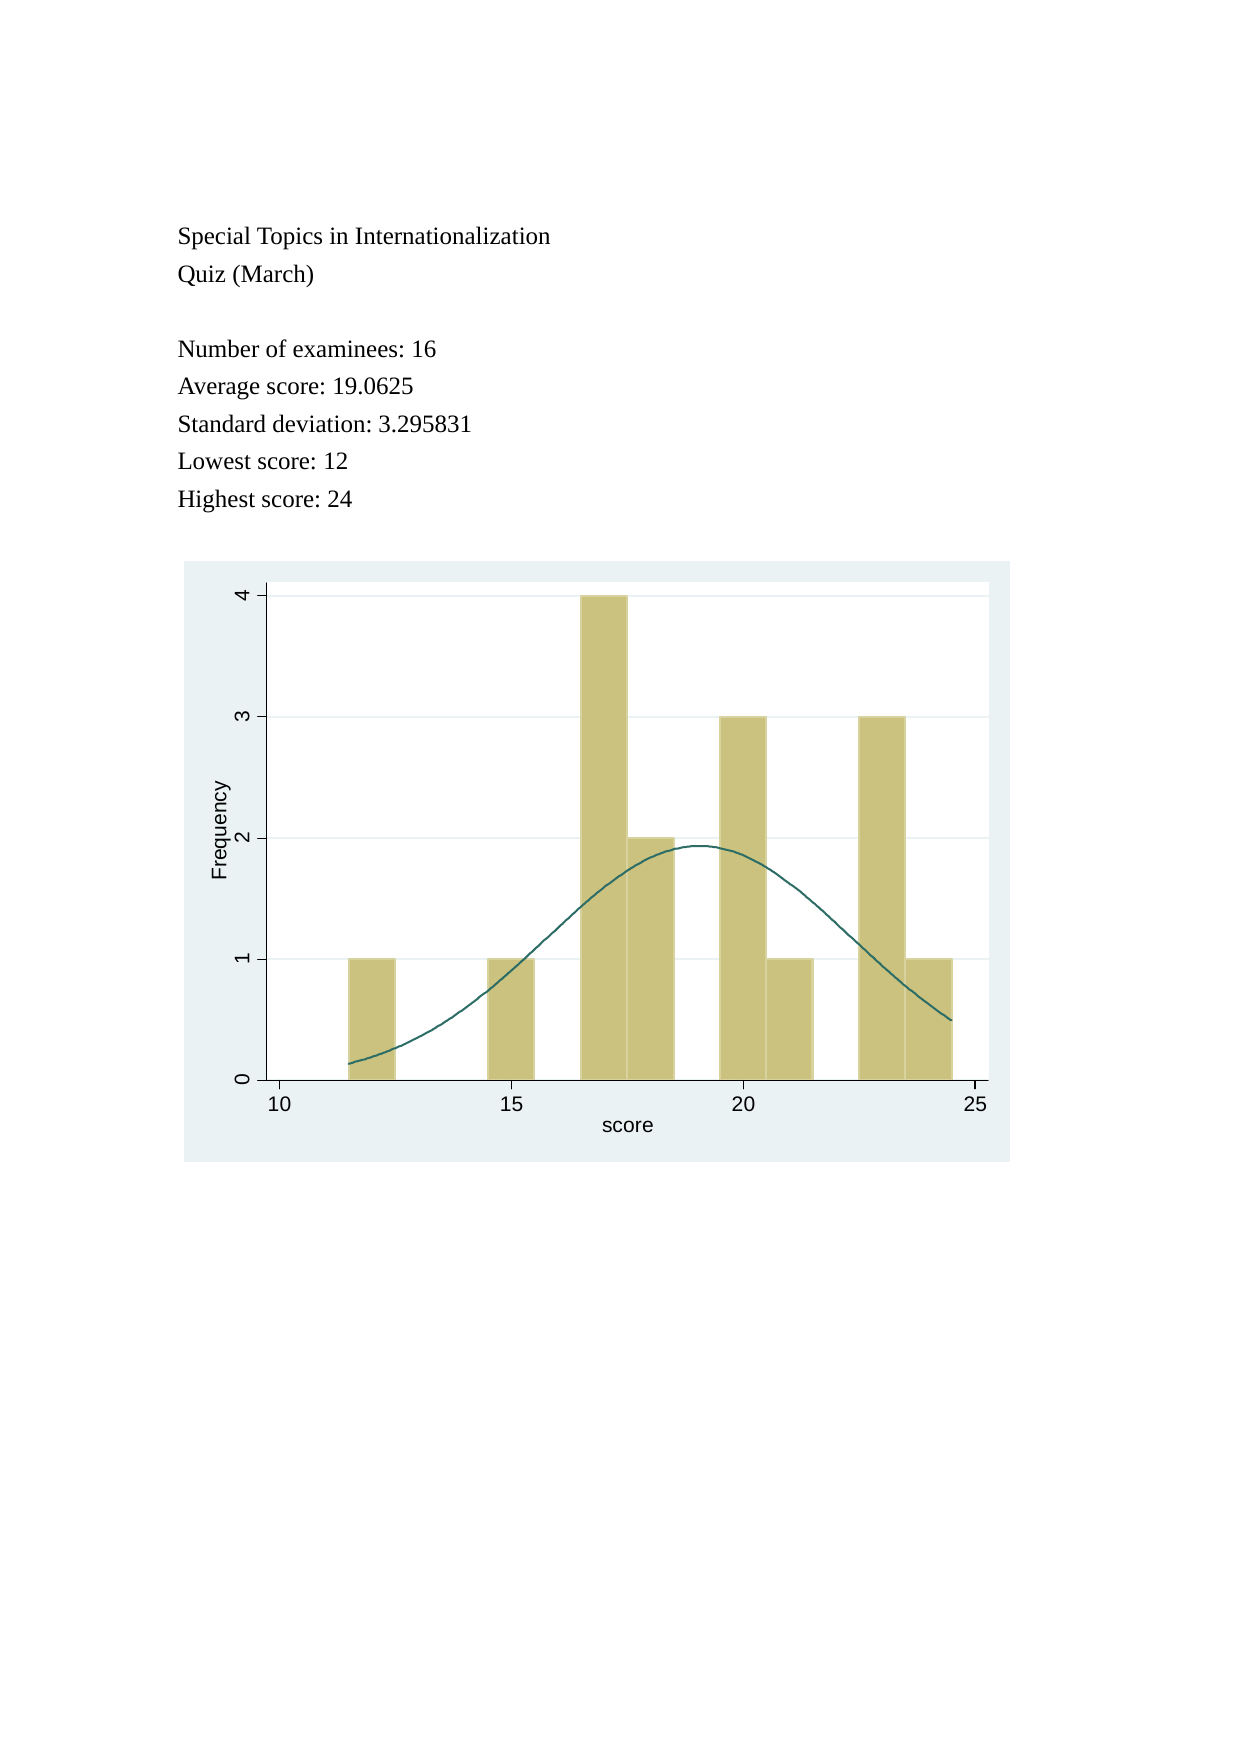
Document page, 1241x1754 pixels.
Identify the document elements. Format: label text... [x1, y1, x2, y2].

text Special Topics in Internationalization [177, 217, 1063, 254]
text Number of examinees: 16 [177, 329, 1063, 367]
text Lowest score: 12 [177, 442, 1063, 479]
text Highest score: 24 [177, 479, 1063, 517]
text Average score: 19.0625 [177, 367, 1063, 404]
text Standard deviation: 3.295831 [177, 404, 1063, 442]
text Quiz (March) [177, 254, 1063, 292]
